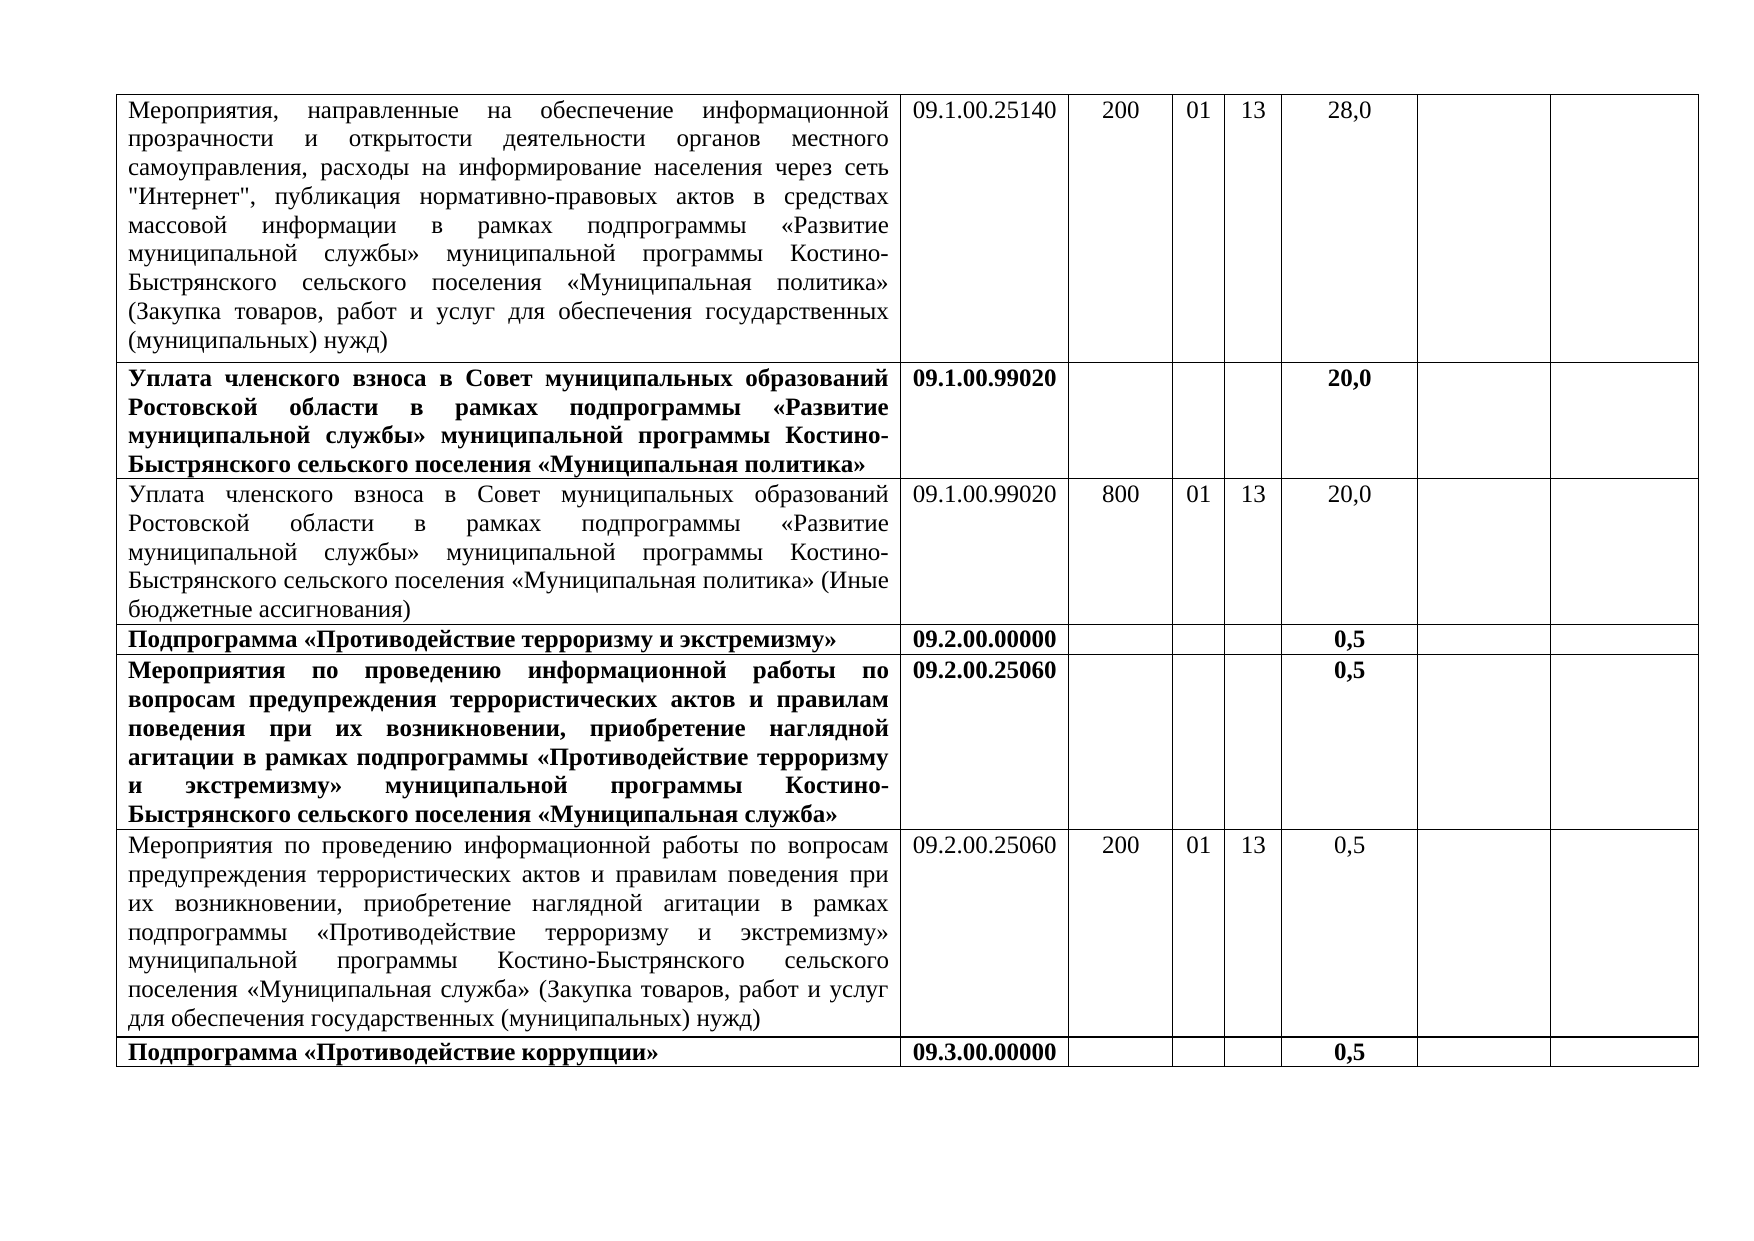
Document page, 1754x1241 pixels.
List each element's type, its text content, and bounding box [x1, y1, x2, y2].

table_cell [1551, 655, 1698, 829]
table_cell 09.1.00.99020 [901, 363, 1068, 478]
table_cell Мероприятия, направленные на обеспечение информационной прозрачности и открытости деятельности органов местного самоуправления, расходы на информирование населения через сеть "Интернет", публикация нормативно-правовых актов в средствах массовой информации в рамках подпрограммы «Развитие муниципальной службы» муниципальной программы Костино-Быстрянского сельского поселения «Муниципальная политика» (Закупка товаров, работ и услуг для обеспечения государственных (муниципальных) нужд) [117, 95, 900, 362]
table_cell 200 [1069, 95, 1172, 362]
table_cell 0,5 [1282, 1038, 1417, 1066]
table_cell 28,0 [1282, 95, 1417, 362]
table_cell 13 [1225, 479, 1281, 623]
table_cell 0,5 [1282, 830, 1417, 1036]
table_cell [1551, 363, 1698, 478]
table_cell [1069, 1038, 1172, 1066]
table_cell 13 [1225, 95, 1281, 362]
table_cell 800 [1069, 479, 1172, 623]
table_cell 09.1.00.99020 [901, 479, 1068, 623]
table_cell 200 [1069, 830, 1172, 1036]
table_cell [1173, 1038, 1224, 1066]
table_cell [1418, 363, 1550, 478]
table_cell [1225, 655, 1281, 829]
table_cell [1173, 625, 1224, 654]
table_cell Уплата членского взноса в Совет муниципальных образований Ростовской области в рамках подпрограммы «Развитие муниципальной службы» муниципальной программы Костино- Быстрянского сельского поселения «Муниципальная политика» (Иные бюджетные ассигнования) [117, 479, 900, 623]
table_cell [1173, 655, 1224, 829]
table_cell [1225, 625, 1281, 654]
table_cell [1551, 479, 1698, 623]
table_cell 0,5 [1282, 625, 1417, 654]
table_cell 09.2.00.00000 [901, 625, 1068, 654]
table_cell [1418, 830, 1550, 1036]
table_cell [1173, 363, 1224, 478]
table_cell Мероприятия по проведению информационной работы по вопросам предупреждения террористических актов и правилам поведения при их возникновении, приобретение наглядной агитации в рамках подпрограммы «Противодействие терроризму и экстремизму» муниципальной программы Костино-Быстрянского сельского поселения «Муниципальная служба» (Закупка товаров, работ и услуг для обеспечения государственных (муниципальных) нужд) [117, 830, 900, 1036]
table_cell [1069, 363, 1172, 478]
table_cell Уплата членского взноса в Совет муниципальных образований Ростовской области в рамках подпрограммы «Развитие муниципальной службы» муниципальной программы Костино- Быстрянского сельского поселения «Муниципальная политика» [117, 363, 900, 478]
table_cell 0,5 [1282, 655, 1417, 829]
table_cell [1069, 655, 1172, 829]
table_cell 01 [1173, 479, 1224, 623]
table_cell 01 [1173, 95, 1224, 362]
table_cell [1418, 655, 1550, 829]
table_cell 01 [1173, 830, 1224, 1036]
table_cell Подпрограмма «Противодействие коррупции» [117, 1038, 900, 1066]
table_cell 13 [1225, 830, 1281, 1036]
table_cell [1418, 625, 1550, 654]
table_cell [1418, 95, 1550, 362]
table_cell Мероприятия по проведению информационной работы по вопросам предупреждения террористических актов и правилам поведения при их возникновении, приобретение наглядной агитации в рамках подпрограммы «Противодействие терроризму и экстремизму» муниципальной программы Костино-Быстрянского сельского поселения «Муниципальная служба» [117, 655, 900, 829]
table_cell [1418, 1038, 1550, 1066]
table_cell [1418, 479, 1550, 623]
table_cell 09.2.00.25060 [901, 830, 1068, 1036]
table_cell Подпрограмма «Противодействие терроризму и экстремизму» [117, 625, 900, 654]
table_cell [1551, 1038, 1698, 1066]
table_cell 20,0 [1282, 479, 1417, 623]
table_cell [1225, 1038, 1281, 1066]
table_cell [1551, 625, 1698, 654]
table_cell [1069, 625, 1172, 654]
table_cell 20,0 [1282, 363, 1417, 478]
table_cell 09.1.00.25140 [901, 95, 1068, 362]
table_cell 09.2.00.25060 [901, 655, 1068, 829]
table_cell [1551, 95, 1698, 362]
table_cell 09.3.00.00000 [901, 1038, 1068, 1066]
table_cell [1551, 830, 1698, 1036]
table_cell [1225, 363, 1281, 478]
